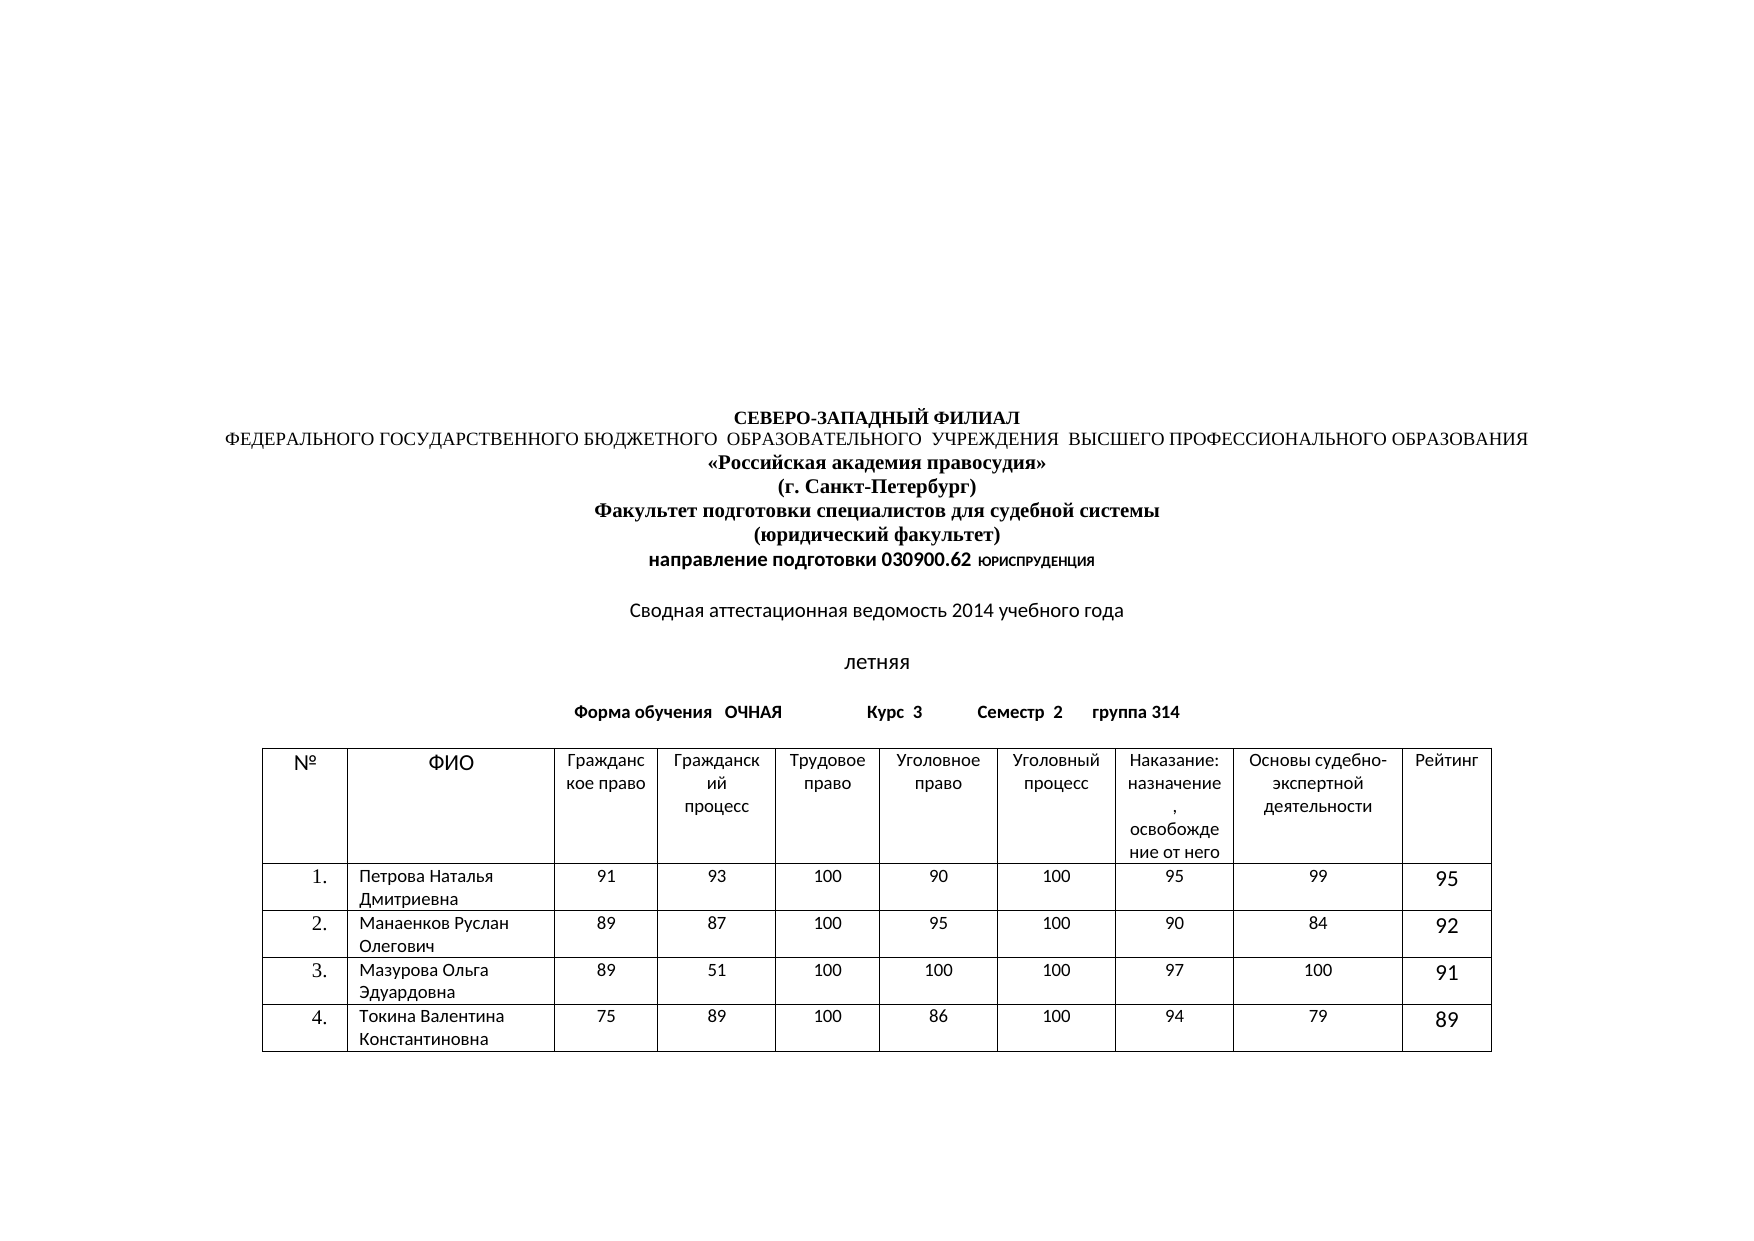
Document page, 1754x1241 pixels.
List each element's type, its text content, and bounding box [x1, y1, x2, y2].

text направление подготовки 030900.62 ЮРИСПРУДЕНЦИЯ [118, 546, 1636, 571]
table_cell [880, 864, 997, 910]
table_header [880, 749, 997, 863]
text Сводная аттестационная ведомость 2014 учебного года [118, 597, 1636, 623]
title ФЕДЕРАЛЬНОГО ГОСУДАРСТВЕННОГО БЮДЖЕТНОГО ОБРАЗОВАТЕЛЬНОГО УЧРЕЖДЕНИЯ ВЫСШЕГО ПРОФЕССИОНАЛЬНОГО ОБРАЗОВАНИЯ [118, 428, 1636, 450]
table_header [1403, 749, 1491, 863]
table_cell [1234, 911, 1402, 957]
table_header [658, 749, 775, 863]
subtitle (юридический факультет) [118, 522, 1636, 546]
subtitle Факультет подготовки специалистов для судебной системы [118, 498, 1636, 522]
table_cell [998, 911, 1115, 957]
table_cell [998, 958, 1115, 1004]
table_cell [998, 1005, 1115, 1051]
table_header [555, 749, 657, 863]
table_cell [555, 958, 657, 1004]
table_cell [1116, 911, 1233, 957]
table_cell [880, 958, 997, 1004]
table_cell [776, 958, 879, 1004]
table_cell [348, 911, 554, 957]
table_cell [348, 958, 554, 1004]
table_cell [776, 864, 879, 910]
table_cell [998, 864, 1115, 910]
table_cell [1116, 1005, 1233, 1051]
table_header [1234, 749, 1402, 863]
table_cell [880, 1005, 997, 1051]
title (г. Санкт-Петербург) [118, 474, 1636, 498]
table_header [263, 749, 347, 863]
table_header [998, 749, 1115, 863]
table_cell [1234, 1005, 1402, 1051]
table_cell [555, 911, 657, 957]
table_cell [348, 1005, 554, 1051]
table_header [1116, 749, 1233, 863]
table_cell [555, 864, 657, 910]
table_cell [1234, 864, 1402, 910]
title СЕВЕРО-ЗАПАДНЫЙ ФИЛИАЛ [118, 407, 1636, 428]
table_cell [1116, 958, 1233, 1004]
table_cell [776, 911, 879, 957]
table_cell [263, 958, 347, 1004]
text Форма обучения ОЧНАЯ Курс 3 Семестр 2 группа 314 [118, 700, 1636, 723]
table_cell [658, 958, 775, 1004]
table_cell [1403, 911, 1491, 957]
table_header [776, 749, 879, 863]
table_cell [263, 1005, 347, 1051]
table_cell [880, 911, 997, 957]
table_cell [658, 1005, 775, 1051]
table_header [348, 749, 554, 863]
title «Российская академия правосудия» [118, 450, 1636, 474]
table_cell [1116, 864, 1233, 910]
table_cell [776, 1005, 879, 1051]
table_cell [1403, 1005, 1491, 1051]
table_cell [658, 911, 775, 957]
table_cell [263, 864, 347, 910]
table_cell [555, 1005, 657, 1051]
text летняя [118, 647, 1636, 675]
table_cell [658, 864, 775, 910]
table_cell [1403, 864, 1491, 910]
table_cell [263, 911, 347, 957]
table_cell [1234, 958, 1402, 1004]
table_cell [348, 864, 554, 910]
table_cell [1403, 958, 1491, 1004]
